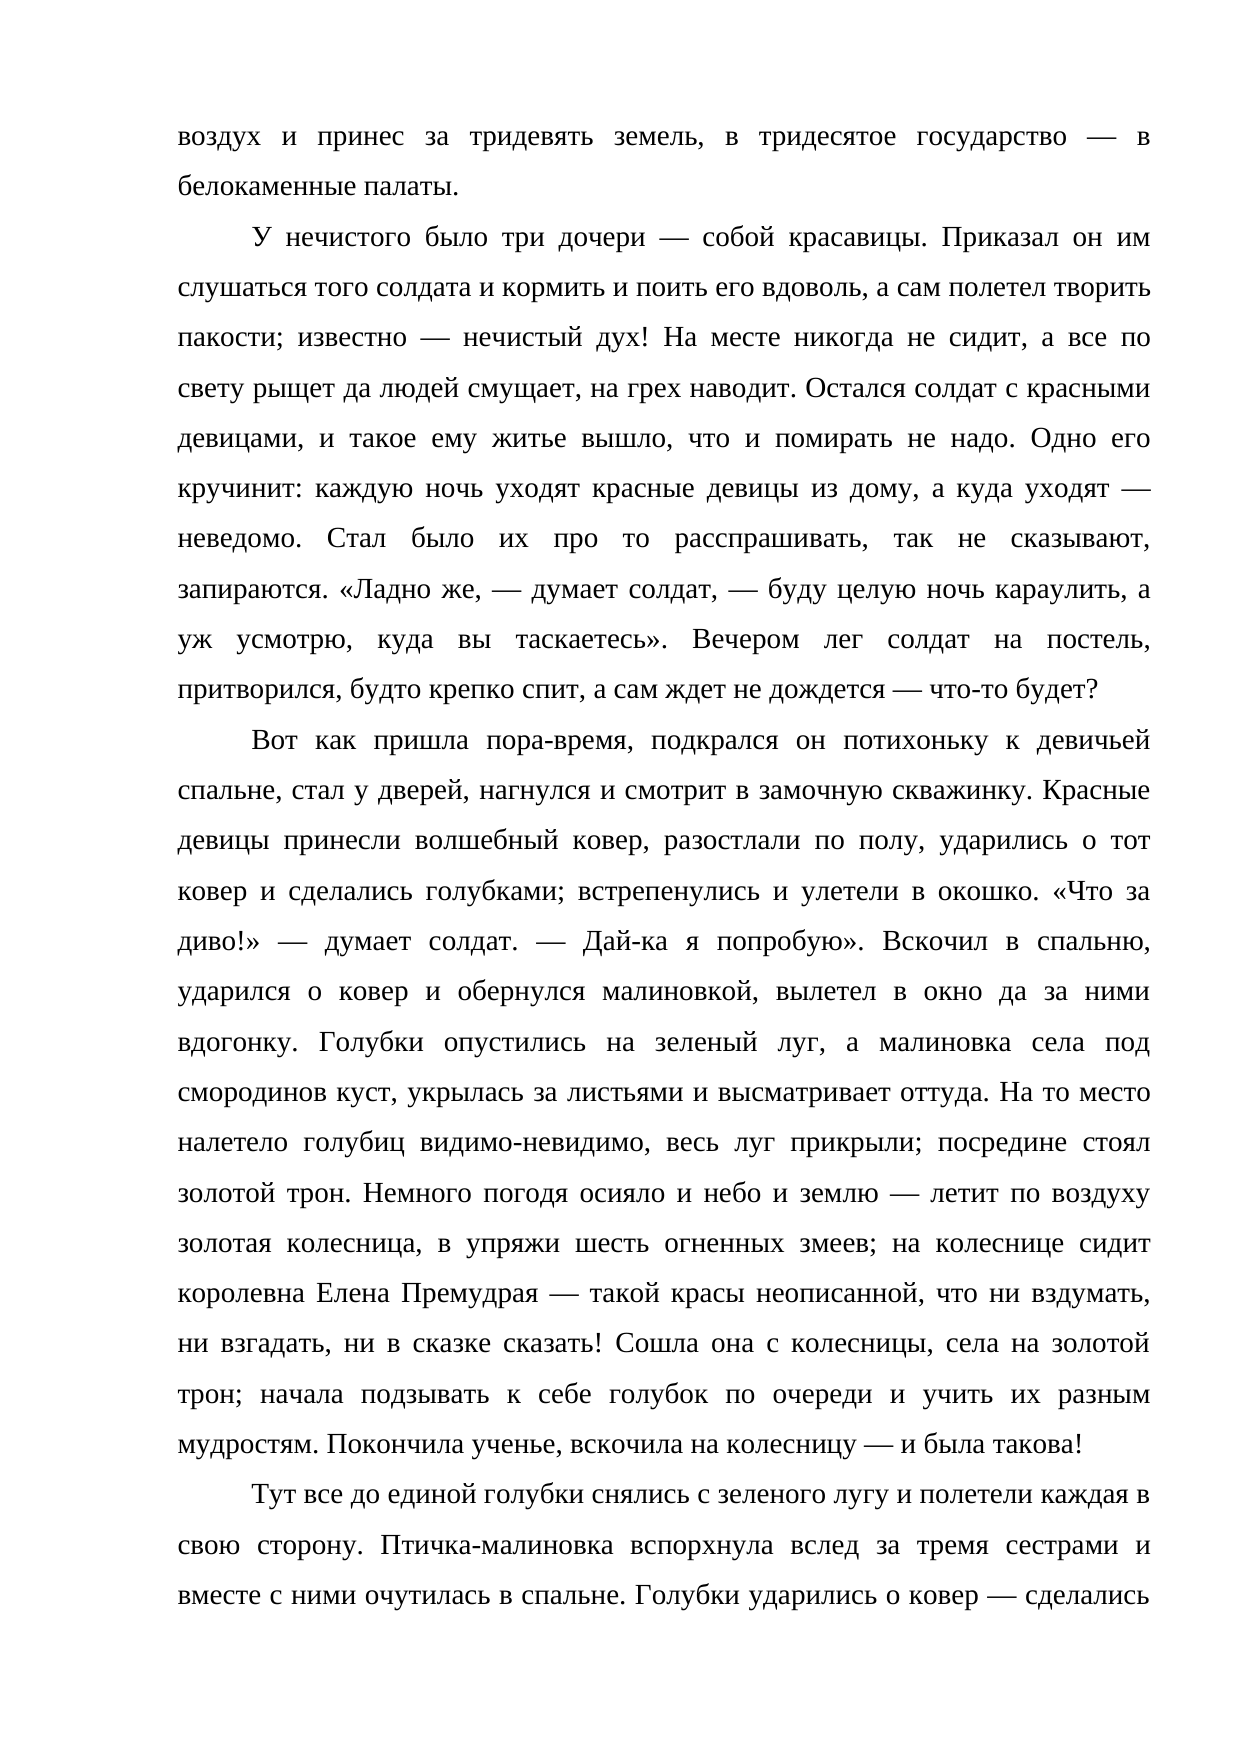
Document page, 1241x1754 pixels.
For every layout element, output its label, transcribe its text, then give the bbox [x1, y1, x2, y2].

text У нечистого было три дочери — собой красавицы. Приказал он им слушаться того солдата и кормить и поить его вдоволь, а сам полетел творить пакости; известно — нечистый дух! На месте никогда не сидит, а все по свету рыщет да людей смущает, на грех наводит. Остался солдат с красными девицами, и такое ему житье вышло, что и помирать не надо. Одно его кручинит: каждую ночь уходят красные девицы из дому, а куда уходят — неведомо. Стал было их про то расспрашивать, так не сказывают, запираются. «Ладно же, — думает солдат, — буду целую ночь караулить, а уж усмотрю, куда вы таскаетесь». Вечером лег солдат на постель, притворился, будто крепко спит, а сам ждет не дождется — что-то будет? [177, 219, 1152, 705]
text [177, 1477, 1152, 1611]
text Вот как пришла пора-время, подкрался он потихоньку к девичьей спальне, стал у дверей, нагнулся и смотрит в замочную скважинку. Красные девицы принесли волшебный ковер, разостлали по полу, ударились о тот ковер и сделались голубками; встрепенулись и улетели в окошко. «Что за диво!» — думает солдат. — Дай-ка я попробую». Вскочил в спальню, ударился о ковер и обернулся малиновкой, вылетел в окно да за ними вдогонку. Голубки опустились на зеленый луг, а малиновка села под смородинов куст, укрылась за листьями и высматривает оттуда. На то место налетело голубиц видимо-невидимо, весь луг прикрыли; посредине стоял золотой трон. Немного погодя осияло и небо и землю — летит по воздуху золотая колесница, в упряжи шесть огненных змеев; на колеснице сидит королевна Елена Премудрая — такой красы неописанной, что ни вздумать, ни взгадать, ни в сказке сказать! Сошла она с колесницы, села на золотой трон; начала подзывать к себе голубок по очереди и учить их разным мудростям. Покончила ученье, вскочила на колесницу — и была такова! [177, 722, 1152, 1460]
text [177, 118, 1152, 202]
